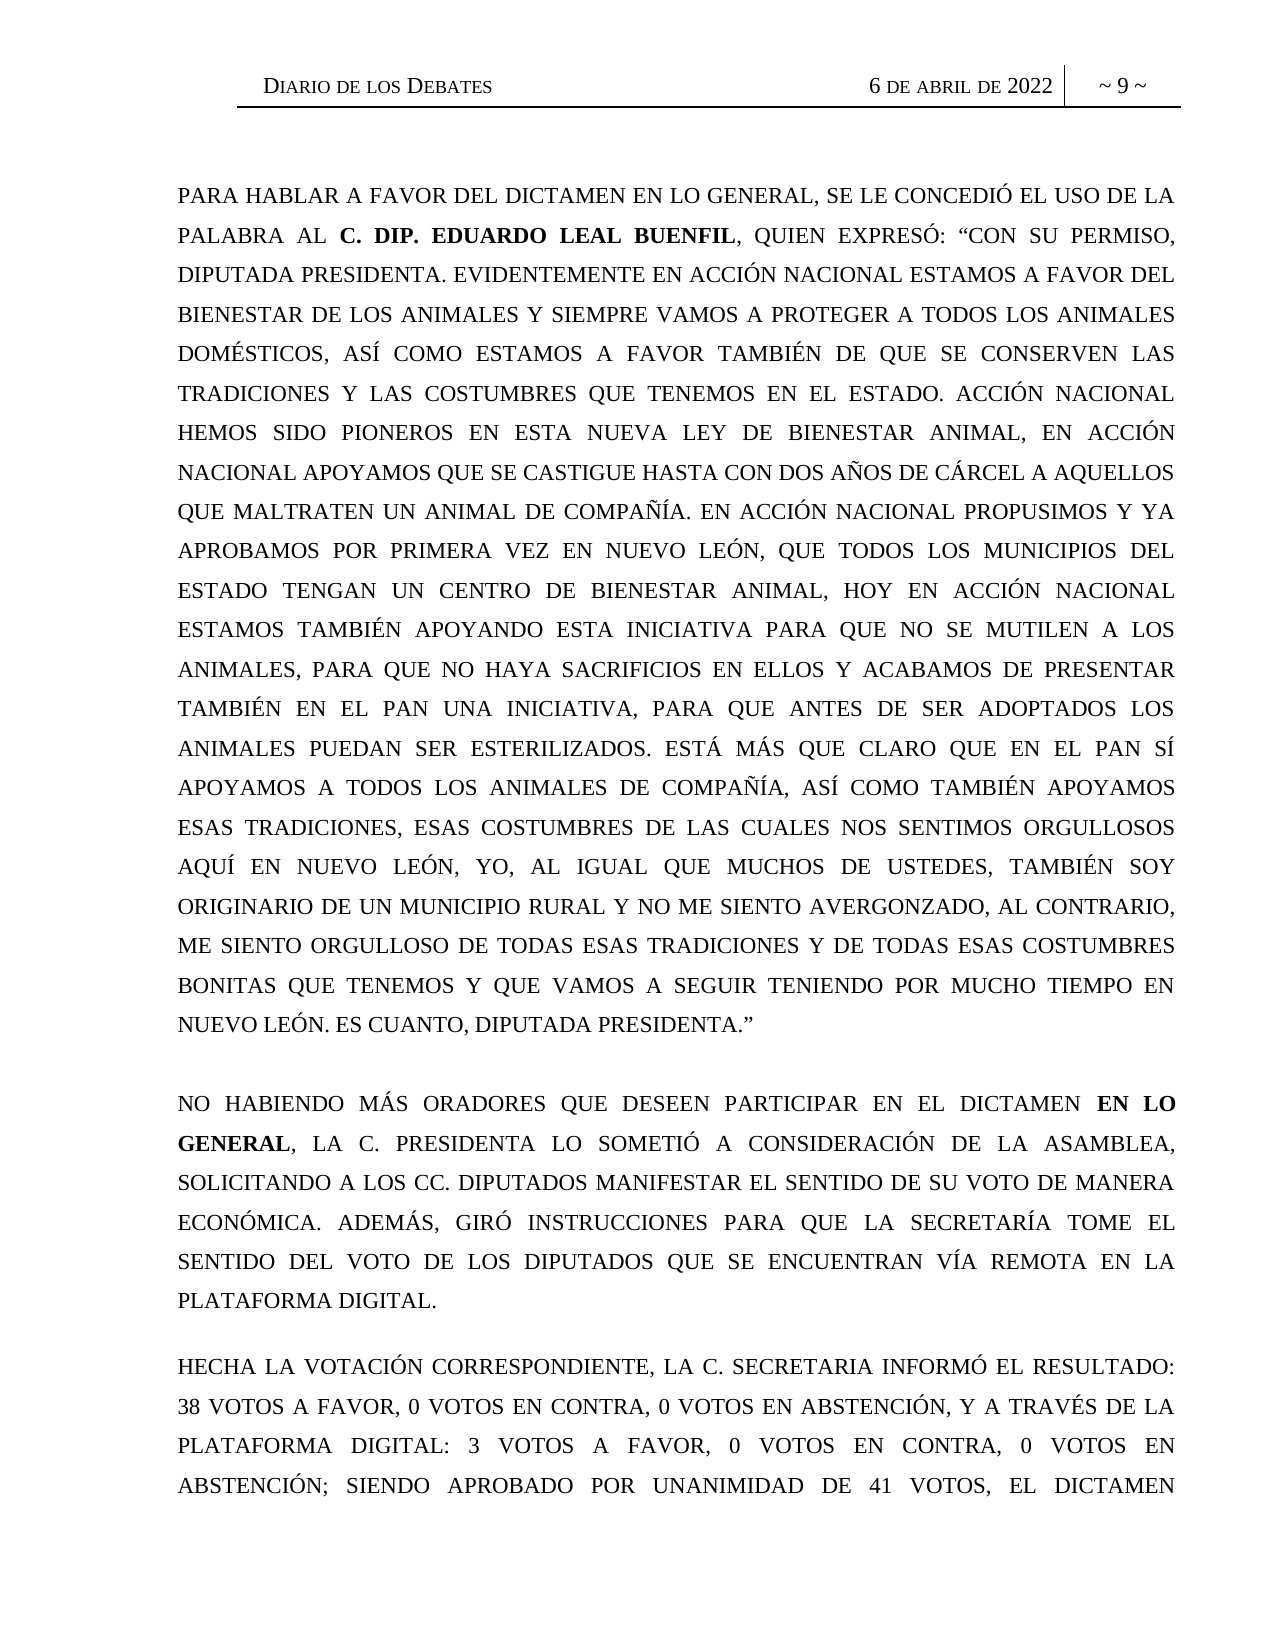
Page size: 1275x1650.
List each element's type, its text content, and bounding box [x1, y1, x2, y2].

text NO HABIENDO MÁS ORADORES QUE DESEEN PARTICIPAR EN EL DICTAMEN EN LO GENERAL, LA C. PRESIDENTA LO SOMETIÓ A CONSIDERACIÓN DE LA ASAMBLEA, SOLICITANDO A LOS CC. DIPUTADOS MANIFESTAR EL SENTIDO DE SU VOTO DE MANERA ECONÓMICA. ADEMÁS, GIRÓ INSTRUCCIONES PARA QUE LA SECRETARÍA TOME EL SENTIDO DEL VOTO DE LOS DIPUTADOS QUE SE ENCUENTRAN VÍA REMOTA EN LA PLATAFORMA DIGITAL. [177, 1090, 1176, 1314]
text PARA HABLAR A FAVOR DEL DICTAMEN EN LO GENERAL, SE LE CONCEDIÓ EL USO DE LA PALABRA AL C. DIP. EDUARDO LEAL BUENFIL, QUIEN EXPRESÓ: “CON SU PERMISO, DIPUTADA PRESIDENTA. EVIDENTEMENTE EN ACCIÓN NACIONAL ESTAMOS A FAVOR DEL BIENESTAR DE LOS ANIMALES Y SIEMPRE VAMOS A PROTEGER A TODOS LOS ANIMALES DOMÉSTICOS, ASÍ COMO ESTAMOS A FAVOR TAMBIÉN DE QUE SE CONSERVEN LAS TRADICIONES Y LAS COSTUMBRES QUE TENEMOS EN EL ESTADO. ACCIÓN NACIONAL HEMOS SIDO PIONEROS EN ESTA NUEVA LEY DE BIENESTAR ANIMAL, EN ACCIÓN NACIONAL APOYAMOS QUE SE CASTIGUE HASTA CON DOS AÑOS DE CÁRCEL A AQUELLOS QUE MALTRATEN UN ANIMAL DE COMPAÑÍA. EN ACCIÓN NACIONAL PROPUSIMOS Y YA APROBAMOS POR PRIMERA VEZ EN NUEVO LEÓN, QUE TODOS LOS MUNICIPIOS DEL ESTADO TENGAN UN CENTRO DE BIENESTAR ANIMAL, HOY EN ACCIÓN NACIONAL ESTAMOS TAMBIÉN APOYANDO ESTA INICIATIVA PARA QUE NO SE MUTILEN A LOS ANIMALES, PARA QUE NO HAYA SACRIFICIOS EN ELLOS Y ACABAMOS DE PRESENTAR TAMBIÉN EN EL PAN UNA INICIATIVA, PARA QUE ANTES DE SER ADOPTADOS LOS ANIMALES PUEDAN SER ESTERILIZADOS. ESTÁ MÁS QUE CLARO QUE EN EL PAN SÍ APOYAMOS A TODOS LOS ANIMALES DE COMPAÑÍA, ASÍ COMO TAMBIÉN APOYAMOS ESAS TRADICIONES, ESAS COSTUMBRES DE LAS CUALES NOS SENTIMOS ORGULLOSOS AQUÍ EN NUEVO LEÓN, YO, AL IGUAL QUE MUCHOS DE USTEDES, TAMBIÉN SOY ORIGINARIO DE UN MUNICIPIO RURAL Y NO ME SIENTO AVERGONZADO, AL CONTRARIO, ME SIENTO ORGULLOSO DE TODAS ESAS TRADICIONES Y DE TODAS ESAS COSTUMBRES BONITAS QUE TENEMOS Y QUE VAMOS A SEGUIR TENIENDO POR MUCHO TIEMPO EN NUEVO LEÓN. ES CUANTO, DIPUTADA PRESIDENTA.” [177, 182, 1176, 1038]
